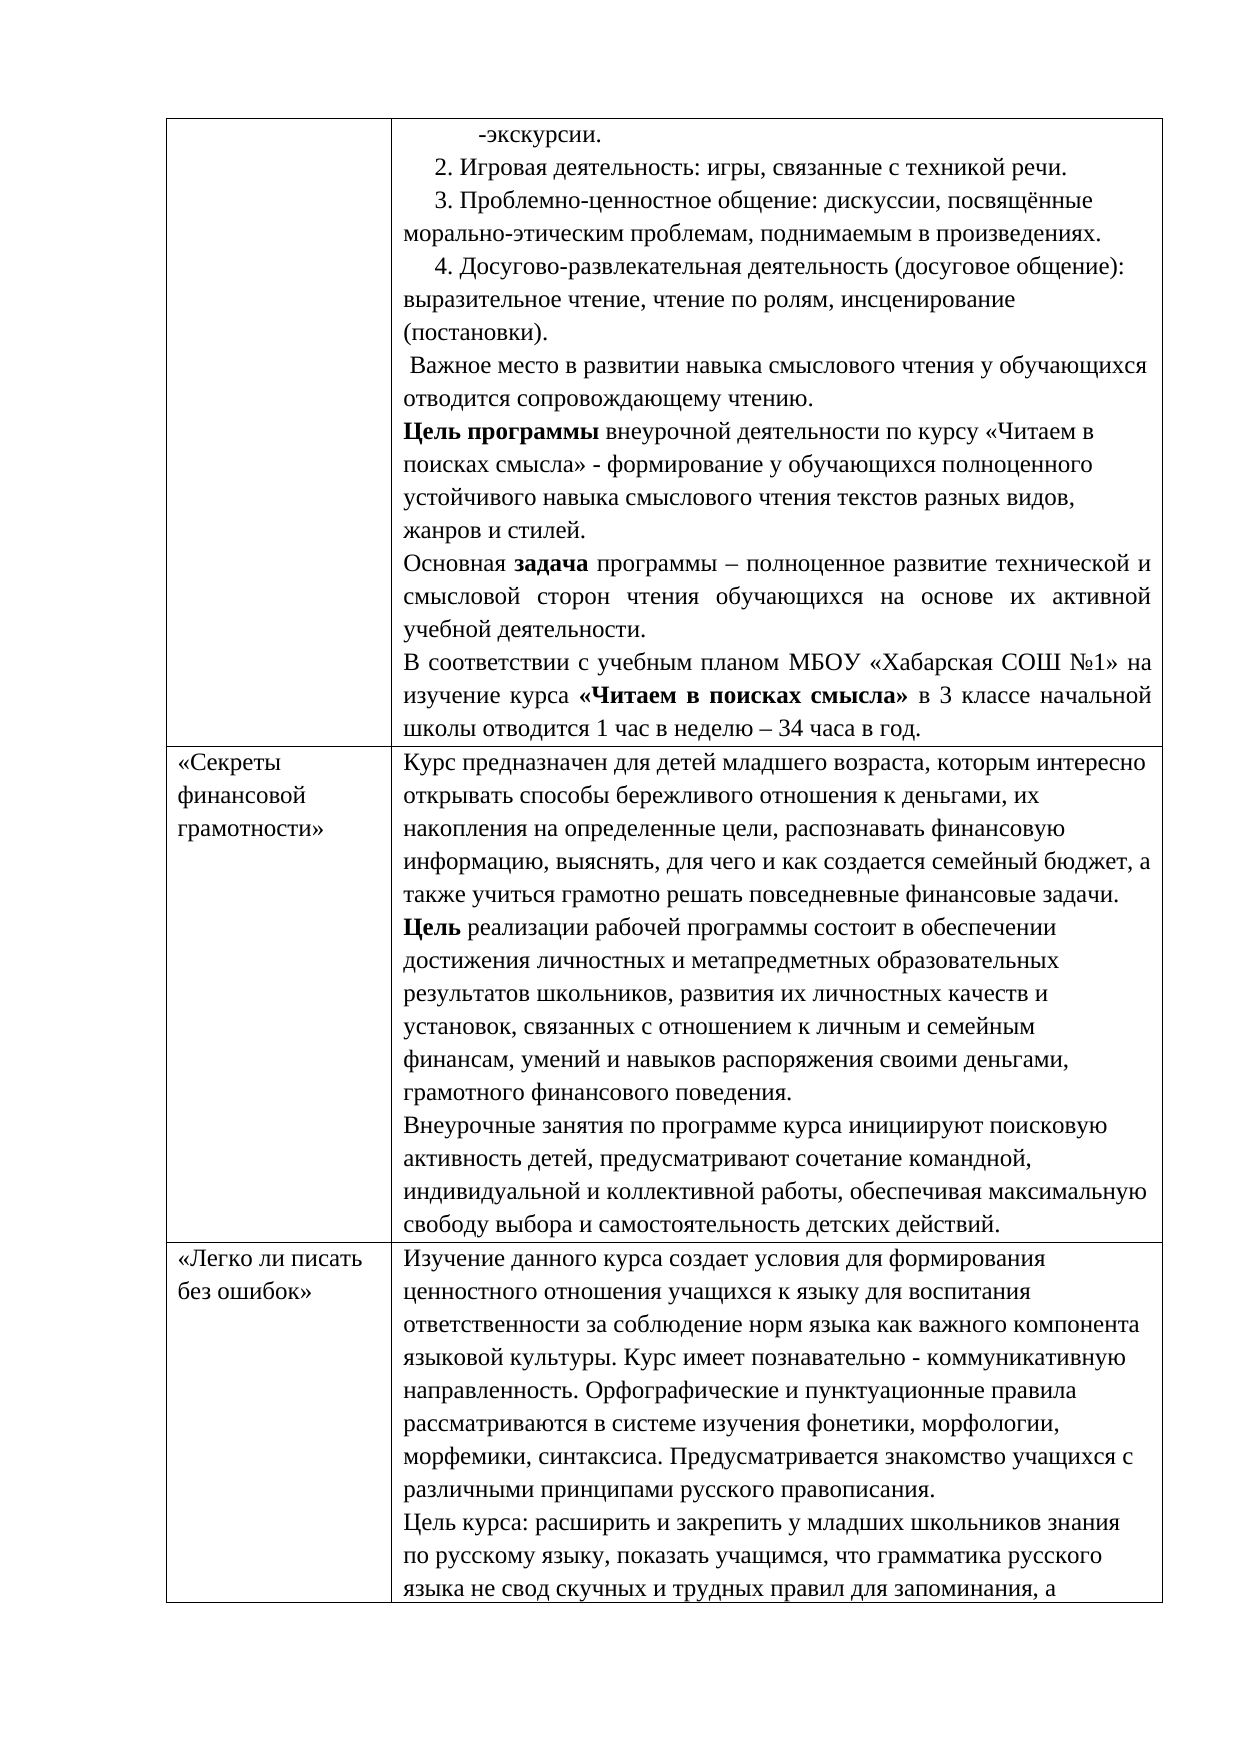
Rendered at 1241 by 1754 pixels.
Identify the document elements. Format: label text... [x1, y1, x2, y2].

table_cell Курс предназначен для детей младшего возраста, которым интересно открывать способы бережливого отношения к деньгами, их накопления на определенные цели, распознавать финансовую информацию, выяснять, для чего и как создается семейный бюджет, а также учиться грамотно решать повседневные финансовые задачи. Цель реализации рабочей программы состоит в обеспечении достижения личностных и метапредметных образовательных результатов школьников, развития их личностных качеств и установок, связанных с отношением к личным и семейным финансам, умений и навыков распоряжения своими деньгами, грамотного финансового поведения. Внеурочные занятия по программе курса инициируют поисковую активность детей, предусматривают сочетание командной, индивидуальной и коллективной работы, обеспечивая максимальную свободу выбора и самостоятельность детских действий. [392, 747, 1162, 1242]
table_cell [167, 119, 391, 746]
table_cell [392, 1243, 1162, 1602]
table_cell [392, 119, 1162, 746]
table_cell «Секреты финансовой грамотности» [167, 747, 391, 1242]
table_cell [167, 1243, 391, 1602]
